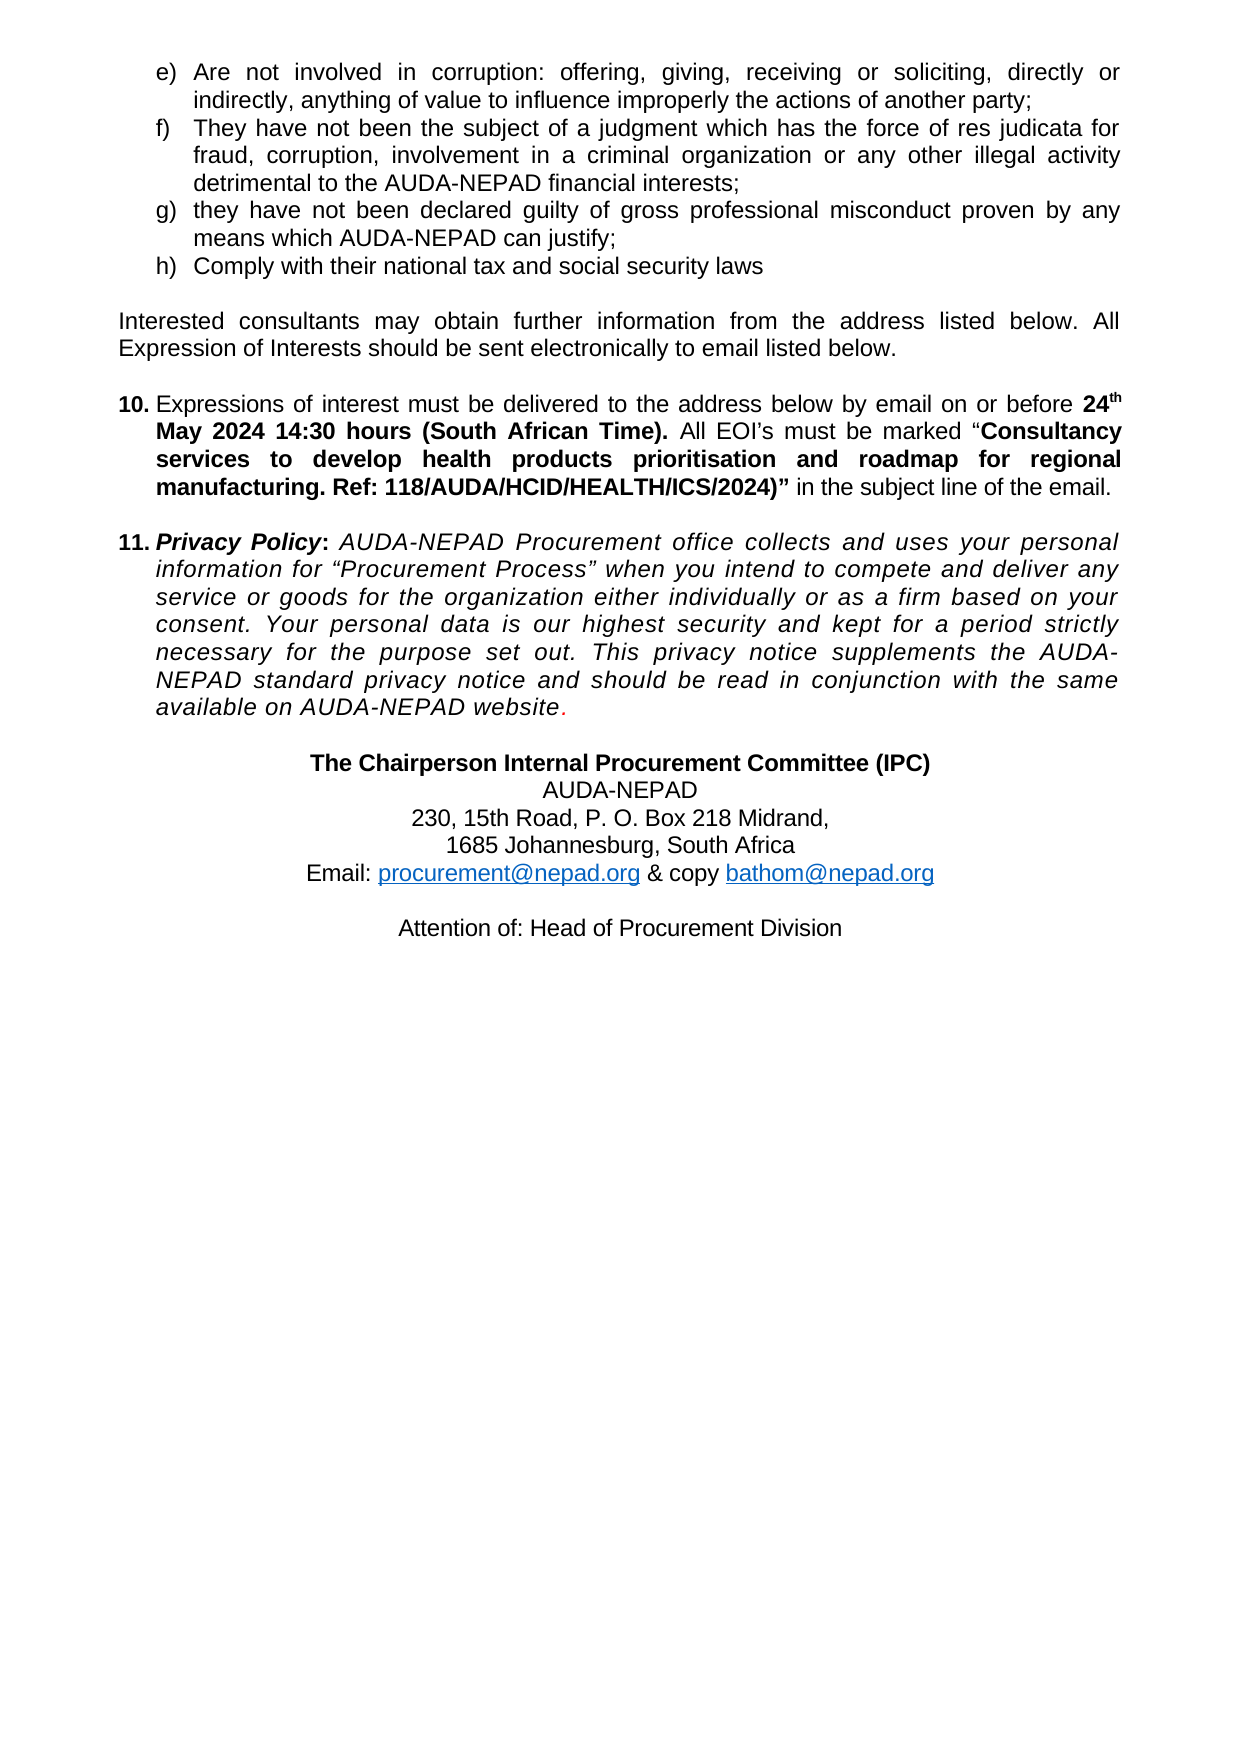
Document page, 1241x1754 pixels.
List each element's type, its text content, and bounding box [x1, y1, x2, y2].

list Expressions of interest must be delivered to the address below by email on or before 24th May 2024 14:30 hours (South African Time). All EOI’s must be marked “Consultancy services to develop health products prioritisation and roadmap for regional manufacturing. Ref: 118/AUDA/HCID/HEALTH/ICS/2024)” in the subject line of the email. [118, 389, 1122, 500]
list Comply with their national tax and social security laws [156, 252, 1122, 279]
text AUDA-NEPAD [118, 776, 1122, 804]
list They have not been the subject of a judgment which has the force of res judicata for fraud, corruption, involvement in a criminal organization or any other illegal activity detrimental to the AUDA-NEPAD financial interests; [156, 113, 1122, 196]
list they have not been declared guilty of gross professional misconduct proven by any means which AUDA-NEPAD can justify; [156, 196, 1122, 252]
text 1685 Johannesburg, South Africa [118, 831, 1122, 859]
list Privacy Policy: AUDA-NEPAD Procurement office collects and uses your personal information for “Procurement Process” when you intend to compete and deliver any service or goods for the organization either individually or as a firm based on your consent. Your personal data is our highest security and kept for a period strictly necessary for the purpose set out. This privacy notice supplements the AUDA-NEPAD standard privacy notice and should be read in conjunction with the same available on AUDA-NEPAD website. [118, 528, 1122, 721]
text 230, 15th Road, P. O. Box 218 Midrand, [118, 804, 1122, 831]
text Attention of: Head of Procurement Division [118, 914, 1122, 942]
list Are not involved in corruption: offering, giving, receiving or soliciting, directly or indirectly, anything of value to influence improperly the actions of another party; [156, 58, 1122, 113]
text The Chairperson Internal Procurement Committee (IPC) [118, 748, 1122, 776]
text Interested consultants may obtain further information from the address listed below. All Expression of Interests should be sent electronically to email listed below. [118, 307, 1122, 362]
text Email: procurement@nepad.org & copy bathom@nepad.org [118, 859, 1122, 886]
